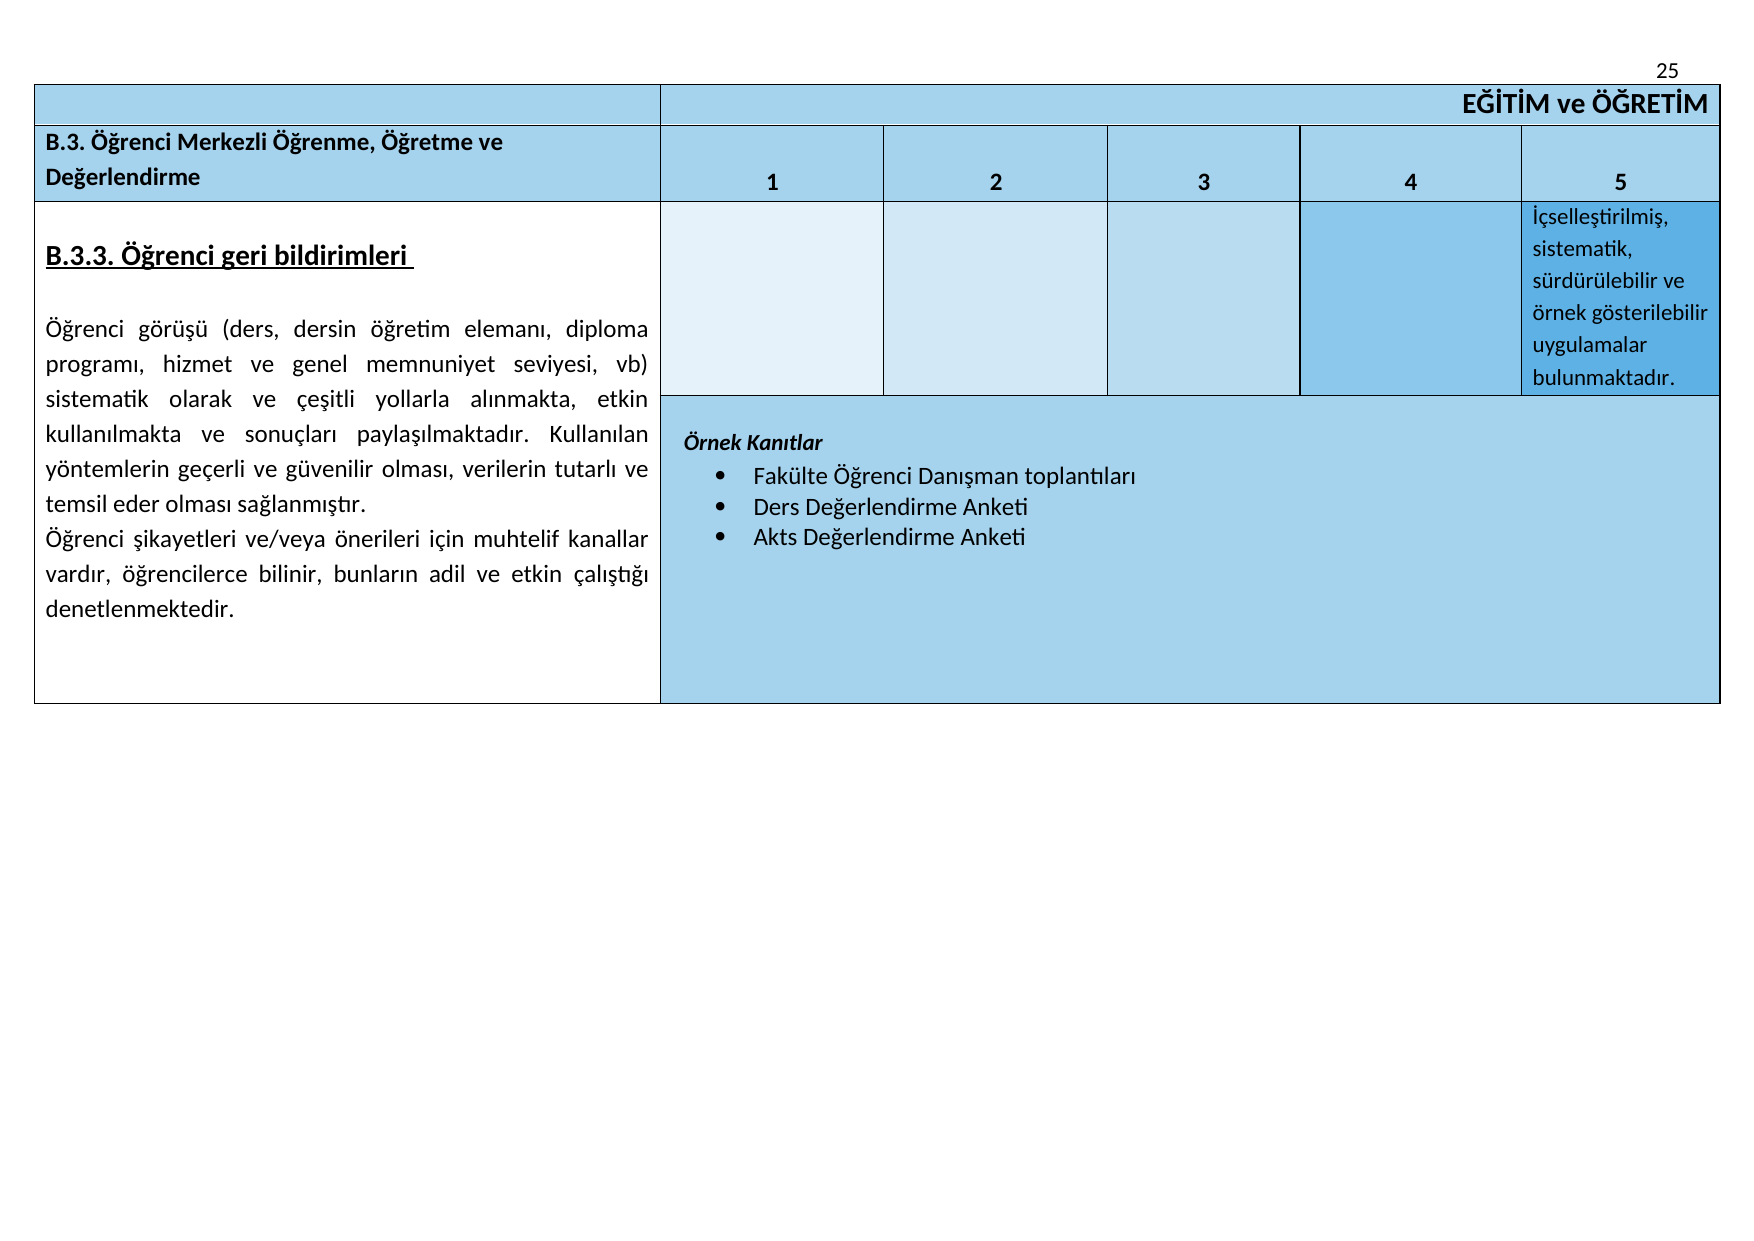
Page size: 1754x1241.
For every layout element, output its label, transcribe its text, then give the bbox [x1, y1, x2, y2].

table_cell B.3. Öğrenci Merkezli Öğrenme, Öğretme ve Değerlendirme [35, 126, 660, 201]
table_cell [1108, 202, 1299, 395]
table_cell İçselleştirilmiş, sistematik, sürdürülebilir ve örnek gösterilebilir uygulamalar bulunmaktadır. [1522, 202, 1719, 395]
table_cell B.3.3. Öğrenci geri bildirimleri Öğrenci görüşü (ders, dersin öğretim elemanı, diploma programı, hizmet ve genel memnuniyet seviyesi, vb) sistematik olarak ve çeşitli yollarla alınmakta, etkin kullanılmakta ve sonuçları paylaşılmaktadır. Kullanılan yöntemlerin geçerli ve güvenilir olması, verilerin tutarlı ve temsil eder olması sağlanmıştır. Öğrenci şikayetleri ve/veya önerileri için muhtelif kanallar vardır, öğrencilerce bilinir, bunların adil ve etkin çalıştığı denetlenmektedir. [35, 202, 660, 703]
table_cell Örnek Kanıtlar Fakülte Öğrenci Danışman toplantıları Ders Değerlendirme Anketi Akts Değerlendirme Anketi [661, 396, 1719, 703]
table_cell 5 [1522, 126, 1719, 201]
table_cell 1 [661, 126, 883, 201]
table_cell 4 [1301, 126, 1521, 201]
table_header [35, 85, 660, 124]
table_cell [884, 202, 1107, 395]
table_header EĞİTİM ve ÖĞRETİM [661, 85, 1719, 124]
table_cell 3 [1108, 126, 1299, 201]
table_cell [661, 202, 883, 395]
table_cell [1301, 202, 1521, 395]
table_cell 2 [884, 126, 1107, 201]
